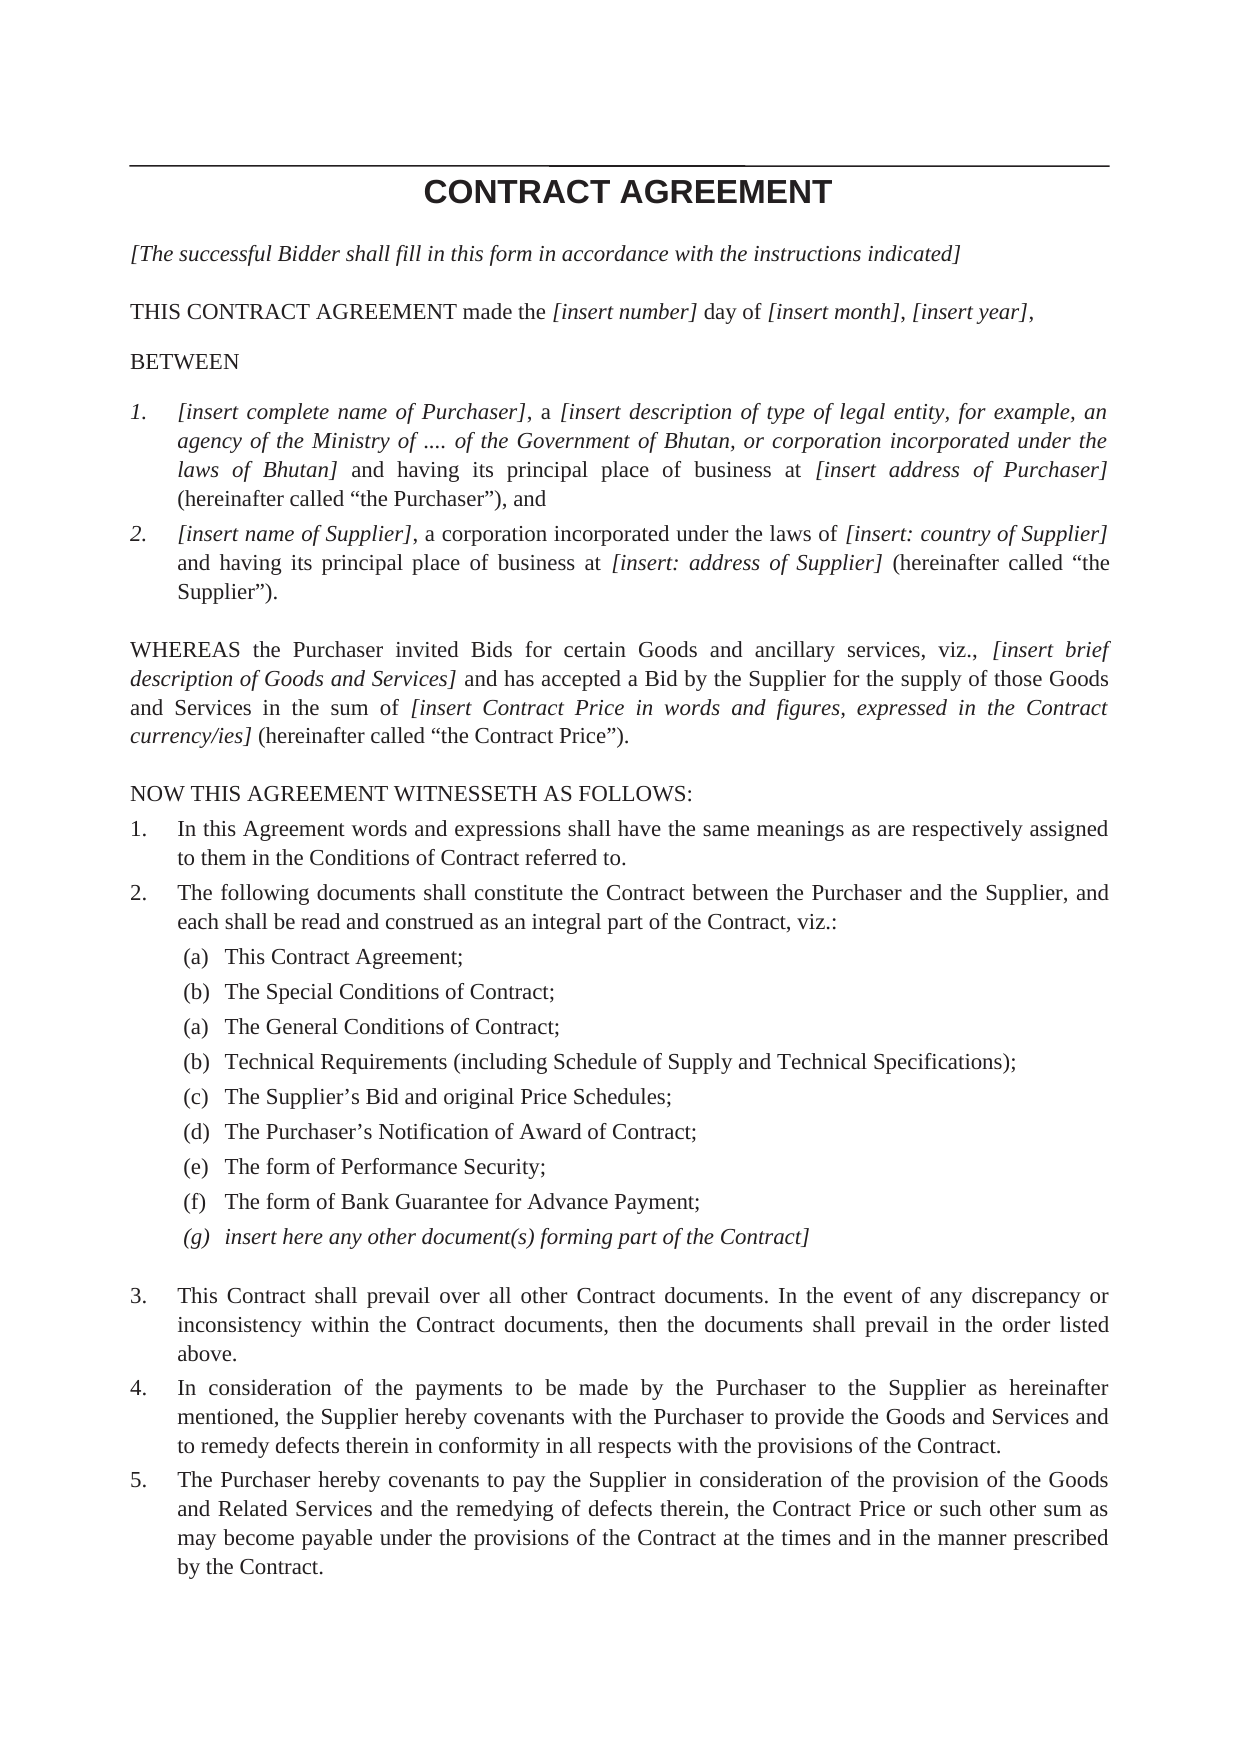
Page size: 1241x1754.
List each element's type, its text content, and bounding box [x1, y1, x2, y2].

list The following documents shall constitute the Contract between the Purchaser and the Supplier, and each shall be read and construed as an integral part of the Contract, viz.: [130, 879, 1111, 934]
list The General Conditions of Contract; [183, 1013, 1144, 1039]
list [insert name of Supplier], a corporation incorporated under the laws of [insert: country of Supplier] and having its principal place of business at [insert: address of Supplier] (hereinafter called “the Supplier”). [130, 520, 1111, 604]
list This Contract shall prevail over all other Contract documents. In the event of any discrepancy or inconsistency within the Contract documents, then the documents shall prevail in the order listed above. [130, 1282, 1111, 1366]
text WHEREAS the Purchaser invited Bids for certain Goods and ancillary services, viz., [insert brief description of Goods and Services] and has accepted a Bid by the Supplier for the supply of those Goods and Services in the sum of [insert Contract Price in words and figures, expressed in the Contract currency/ies] (hereinafter called “the Contract Price”). [130, 636, 1111, 749]
text NOW THIS AGREEMENT WITNESSETH AS FOLLOWS: [130, 780, 1144, 807]
text BETWEEN [130, 348, 1144, 375]
text CONTRACT AGREEMENT [423, 172, 1144, 210]
list Technical Requirements (including Schedule of Supply and Technical Specifications); [183, 1048, 1144, 1074]
text THIS CONTRACT AGREEMENT made the [insert number] day of [insert month], [insert year], [130, 298, 1144, 325]
list The form of Bank Guarantee for Advance Payment; [183, 1188, 1144, 1214]
list In consideration of the payments to be made by the Purchaser to the Supplier as hereinafter mentioned, the Supplier hereby covenants with the Purchaser to provide the Goods and Services and to remedy defects therein in conformity in all respects with the provisions of the Contract. [130, 1374, 1111, 1458]
list insert here any other document(s) forming part of the Contract] [183, 1223, 1144, 1250]
list This Contract Agreement; [183, 943, 1144, 969]
list [insert complete name of Purchaser], a [insert description of type of legal entity, for example, an agency of the Ministry of .... of the Government of Bhutan, or corporation incorporated under the laws of Bhutan] and having its principal place of business at [insert address of Purchaser] (hereinafter called “the Purchaser”), and [130, 398, 1111, 512]
list The Special Conditions of Contract; [183, 978, 1144, 1004]
list The Purchaser’s Notification of Award of Contract; [183, 1118, 1144, 1144]
list The Supplier’s Bid and original Price Schedules; [183, 1083, 1144, 1109]
text [The successful Bidder shall fill in this form in accordance with the instructions indicated] [130, 240, 1144, 266]
list The form of Performance Security; [183, 1153, 1144, 1179]
list In this Agreement words and expressions shall have the same meanings as are respectively assigned to them in the Conditions of Contract referred to. [130, 815, 1111, 871]
list The Purchaser hereby covenants to pay the Supplier in consideration of the provision of the Goods and Related Services and the remedying of defects therein, the Contract Price or such other sum as may become payable under the provisions of the Contract at the times and in the manner prescribed by the Contract. [130, 1467, 1111, 1580]
